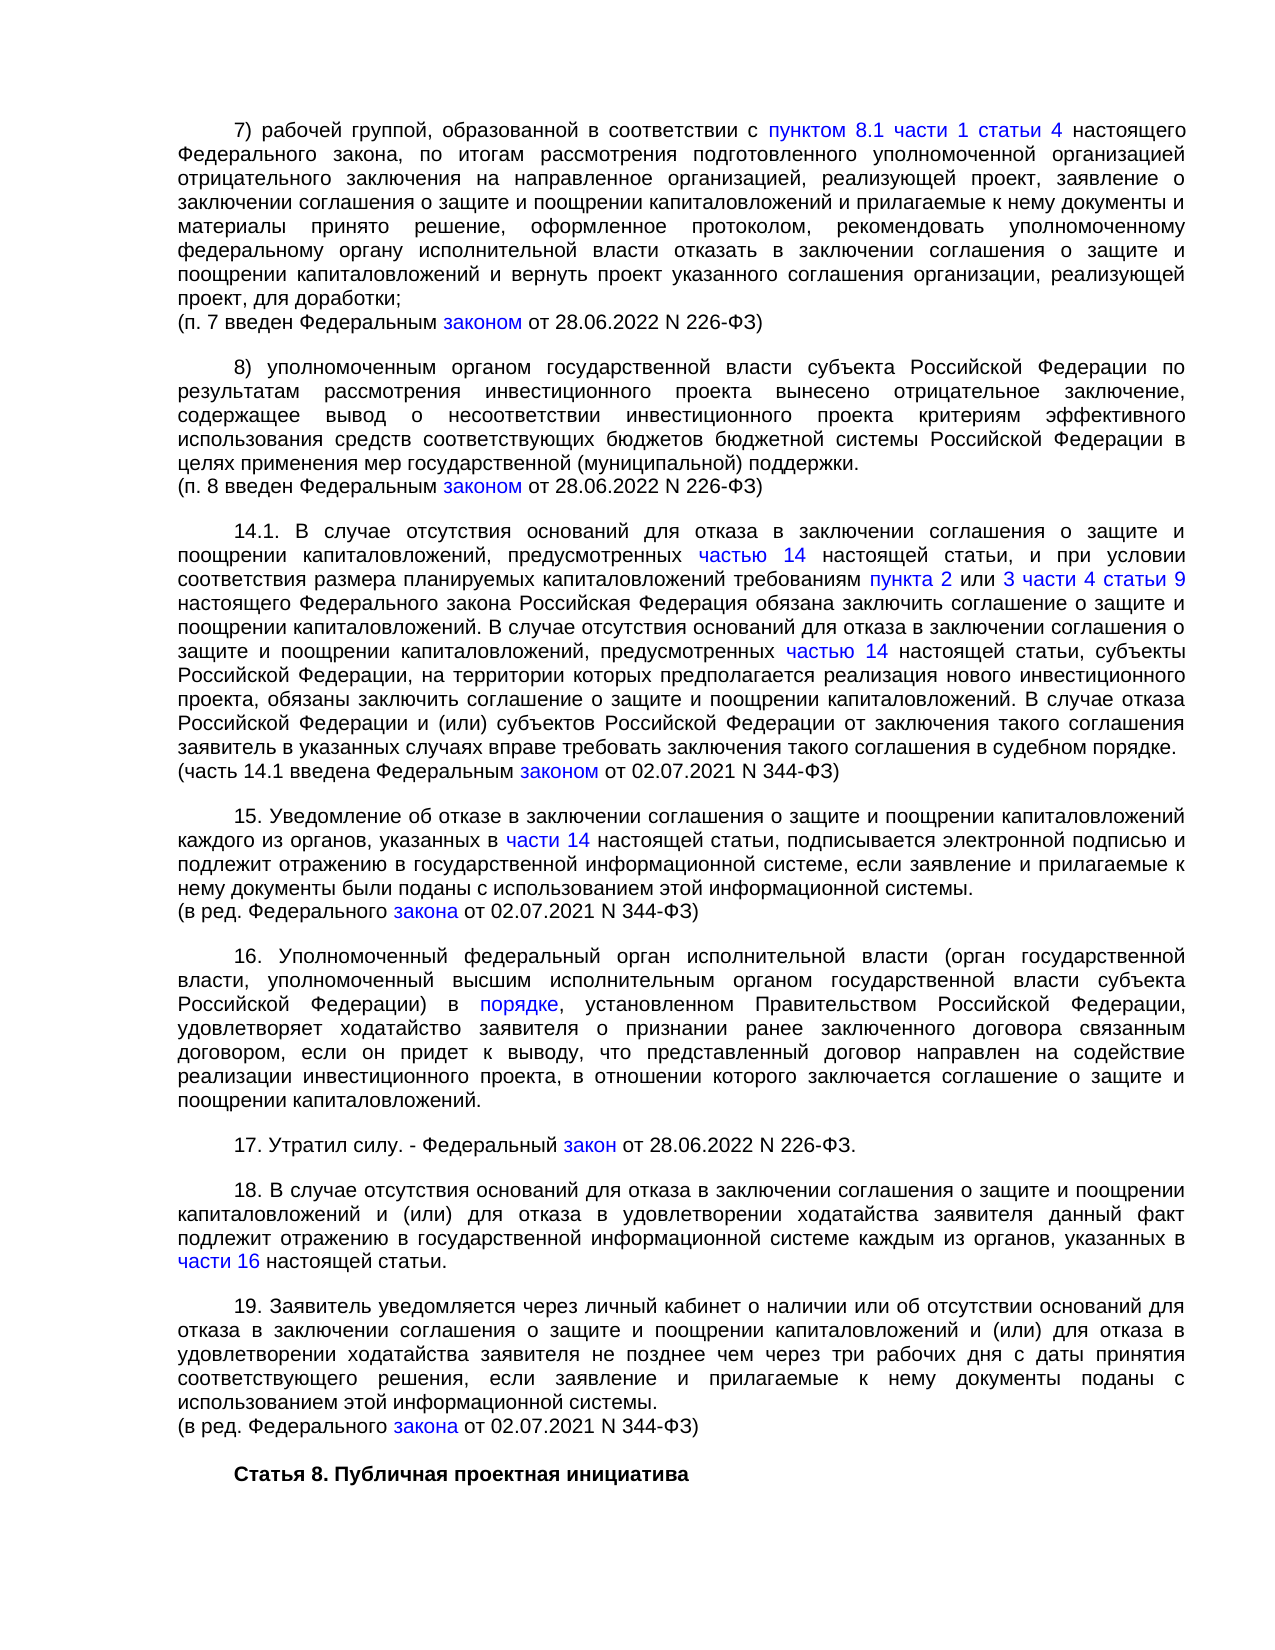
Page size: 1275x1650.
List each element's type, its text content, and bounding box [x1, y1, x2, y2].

text (часть 14.1 введена Федеральным законом от 02.07.2021 N 344-ФЗ) [177, 759, 1186, 783]
text 19. Заявитель уведомляется через личный кабинет о наличии или об отсутствии оснований для отказа в заключении соглашения о защите и поощрении капиталовложений и (или) для отказа в удовлетворении ходатайства заявителя не позднее чем через три рабочих дня с даты принятия соответствующего решения, если заявление и прилагаемые к нему документы поданы с использованием этой информационной системы. [177, 1294, 1186, 1414]
text (п. 7 введен Федеральным законом от 28.06.2022 N 226-ФЗ) [177, 310, 1186, 334]
text 16. Уполномоченный федеральный орган исполнительной власти (орган государственной власти, уполномоченный высшим исполнительным органом государственной власти субъекта Российской Федерации) в порядке, установленном Правительством Российской Федерации, удовлетворяет ходатайство заявителя о признании ранее заключенного договора связанным договором, если он придет к выводу, что представленный договор направлен на содействие реализации инвестиционного проекта, в отношении которого заключается соглашение о защите и поощрении капиталовложений. [177, 944, 1186, 1112]
text (в ред. Федерального закона от 02.07.2021 N 344-ФЗ) [177, 1414, 1186, 1438]
text 18. В случае отсутствия оснований для отказа в заключении соглашения о защите и поощрении капиталовложений и (или) для отказа в удовлетворении ходатайства заявителя данный факт подлежит отражению в государственной информационной системе каждым из органов, указанных в части 16 настоящей статьи. [177, 1177, 1186, 1273]
text 14.1. В случае отсутствия оснований для отказа в заключении соглашения о защите и поощрении капиталовложений, предусмотренных частью 14 настоящей статьи, и при условии соответствия размера планируемых капиталовложений требованиям пункта 2 или 3 части 4 статьи 9 настоящего Федерального закона Российская Федерация обязана заключить соглашение о защите и поощрении капиталовложений. В случае отсутствия оснований для отказа в заключении соглашения о защите и поощрении капиталовложений, предусмотренных частью 14 настоящей статьи, субъекты Российской Федерации, на территории которых предполагается реализация нового инвестиционного проекта, обязаны заключить соглашение о защите и поощрении капиталовложений. В случае отказа Российской Федерации и (или) субъектов Российской Федерации от заключения такого соглашения заявитель в указанных случаях вправе требовать заключения такого соглашения в судебном порядке. [177, 519, 1186, 759]
text 17. Утратил силу. - Федеральный закон от 28.06.2022 N 226-ФЗ. [177, 1133, 1186, 1157]
text (п. 8 введен Федеральным законом от 28.06.2022 N 226-ФЗ) [177, 474, 1186, 498]
text (в ред. Федерального закона от 02.07.2021 N 344-ФЗ) [177, 899, 1186, 923]
text 7) рабочей группой, образованной в соответствии с пунктом 8.1 части 1 статьи 4 настоящего Федерального закона, по итогам рассмотрения подготовленного уполномоченной организацией отрицательного заключения на направленное организацией, реализующей проект, заявление о заключении соглашения о защите и поощрении капиталовложений и прилагаемые к нему документы и материалы принято решение, оформленное протоколом, рекомендовать уполномоченному федеральному органу исполнительной власти отказать в заключении соглашения о защите и поощрении капиталовложений и вернуть проект указанного соглашения организации, реализующей проект, для доработки; [177, 118, 1186, 310]
title Статья 8. Публичная проектная инициатива [177, 1462, 1186, 1486]
text 15. Уведомление об отказе в заключении соглашения о защите и поощрении капиталовложений каждого из органов, указанных в части 14 настоящей статьи, подписывается электронной подписью и подлежит отражению в государственной информационной системе, если заявление и прилагаемые к нему документы были поданы с использованием этой информационной системы. [177, 803, 1186, 899]
text 8) уполномоченным органом государственной власти субъекта Российской Федерации по результатам рассмотрения инвестиционного проекта вынесено отрицательное заключение, содержащее вывод о несоответствии инвестиционного проекта критериям эффективного использования средств соответствующих бюджетов бюджетной системы Российской Федерации в целях применения мер государственной (муниципальной) поддержки. [177, 354, 1186, 474]
